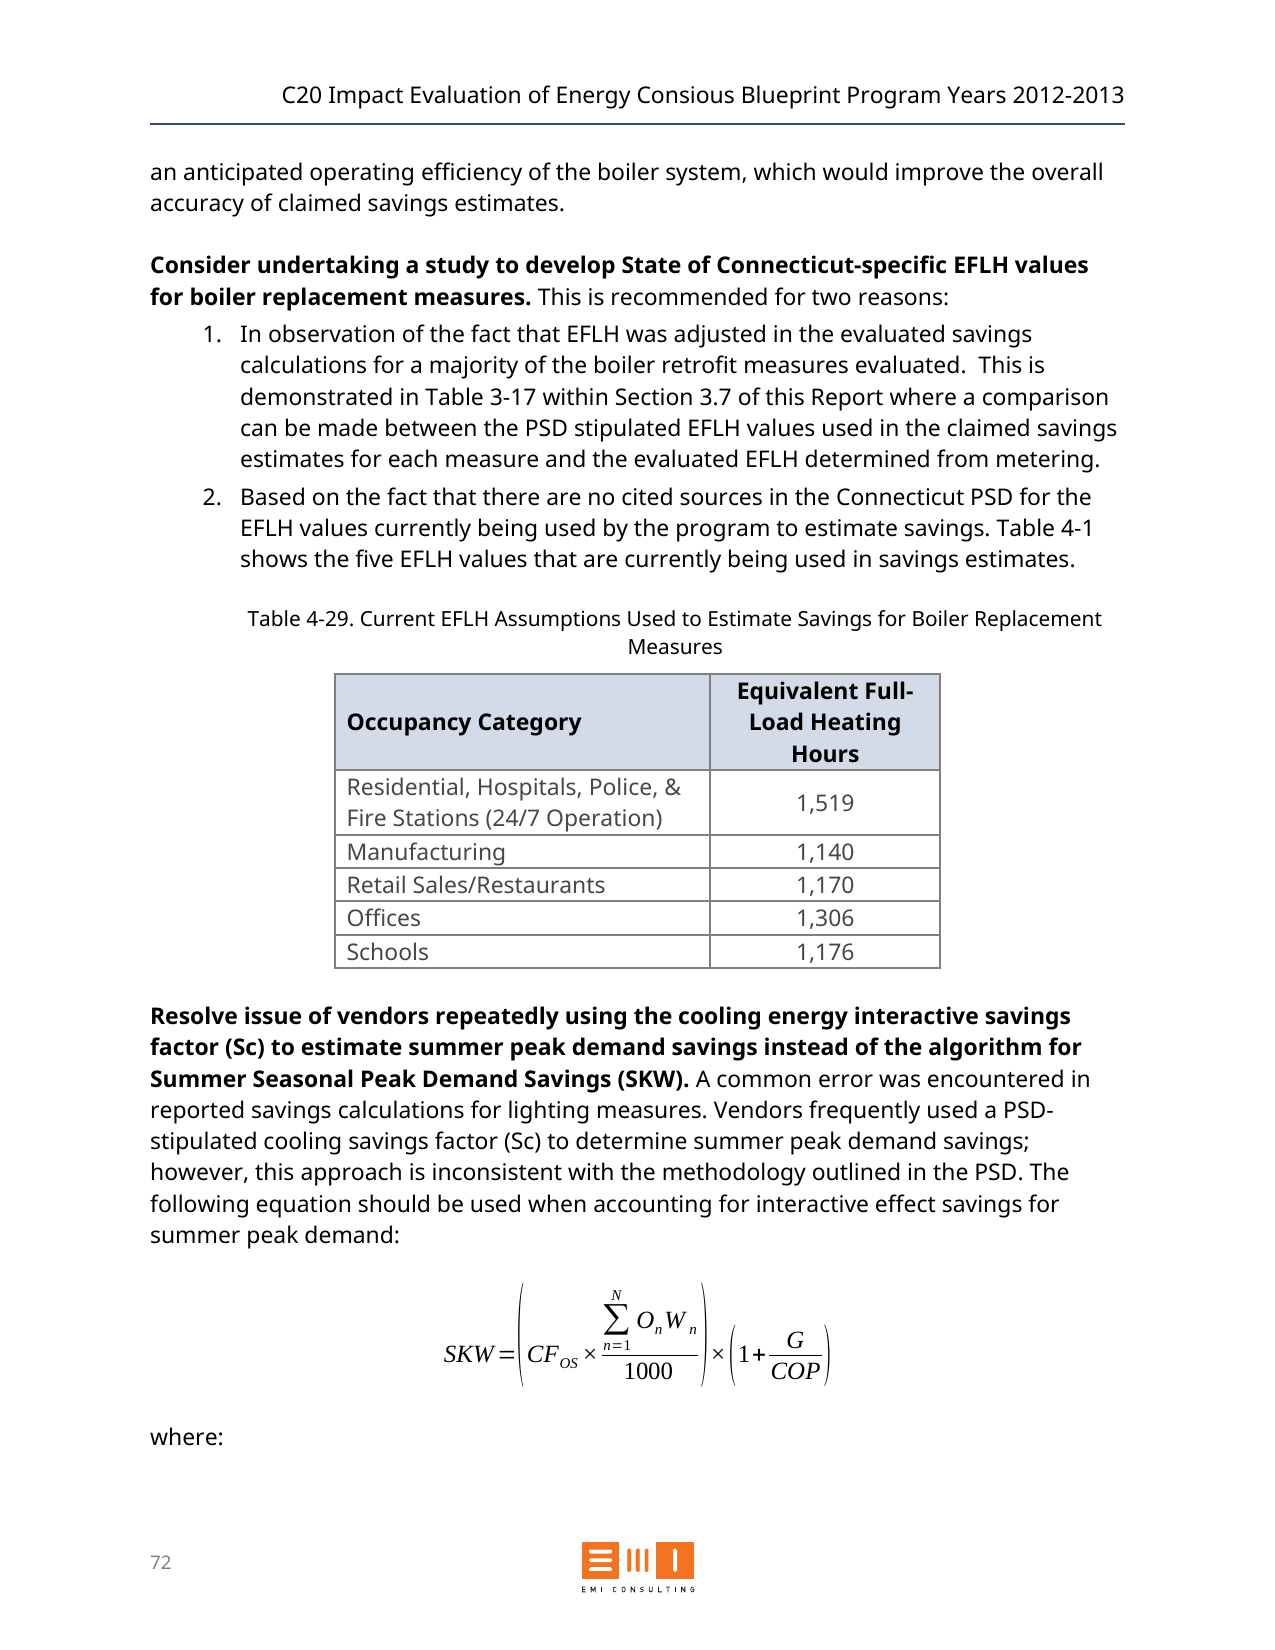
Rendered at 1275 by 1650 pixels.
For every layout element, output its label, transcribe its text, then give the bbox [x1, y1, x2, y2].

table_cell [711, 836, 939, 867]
text where: [150, 1421, 1125, 1452]
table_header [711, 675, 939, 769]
list Based on the fact that there are no cited sources in the Connecticut PSD for the EFLH values currently being used by the program to estimate savings. Table 4-1 shows the five EFLH values that are currently being used in savings estimates. [202, 481, 1125, 574]
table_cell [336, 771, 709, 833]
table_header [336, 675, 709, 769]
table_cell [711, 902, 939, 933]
list In observation of the fact that EFLH was adjusted in the evaluated savings calculations for a majority of the boiler retrofit measures evaluated. This is demonstrated in Table 3-17 within Section 3.7 of this Report where a comparison can be made between the PSD stipulated EFLH values used in the claimed savings estimates for each measure and the evaluated EFLH determined from metering. [202, 318, 1125, 474]
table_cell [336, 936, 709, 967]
text Resolve issue of vendors repeatedly using the cooling energy interactive savings factor (Sc) to estimate summer peak demand savings instead of the algorithm for Summer Seasonal Peak Demand Savings (SKW). A common error was encountered in reported savings calculations for lighting measures. Vendors frequently used a PSD-stipulated cooling savings factor (Sc) to determine summer peak demand savings; however, this approach is inconsistent with the methodology outlined in the PSD. The following equation should be used when accounting for interactive effect savings for summer peak demand: [150, 1000, 1125, 1250]
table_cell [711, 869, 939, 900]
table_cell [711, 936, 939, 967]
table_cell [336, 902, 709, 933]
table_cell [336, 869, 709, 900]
text Consider undertaking a study to develop State of Connecticut-specific EFLH values for boiler replacement measures. This is recommended for two reasons: [150, 249, 1125, 312]
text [150, 156, 1125, 218]
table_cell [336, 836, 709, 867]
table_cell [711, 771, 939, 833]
